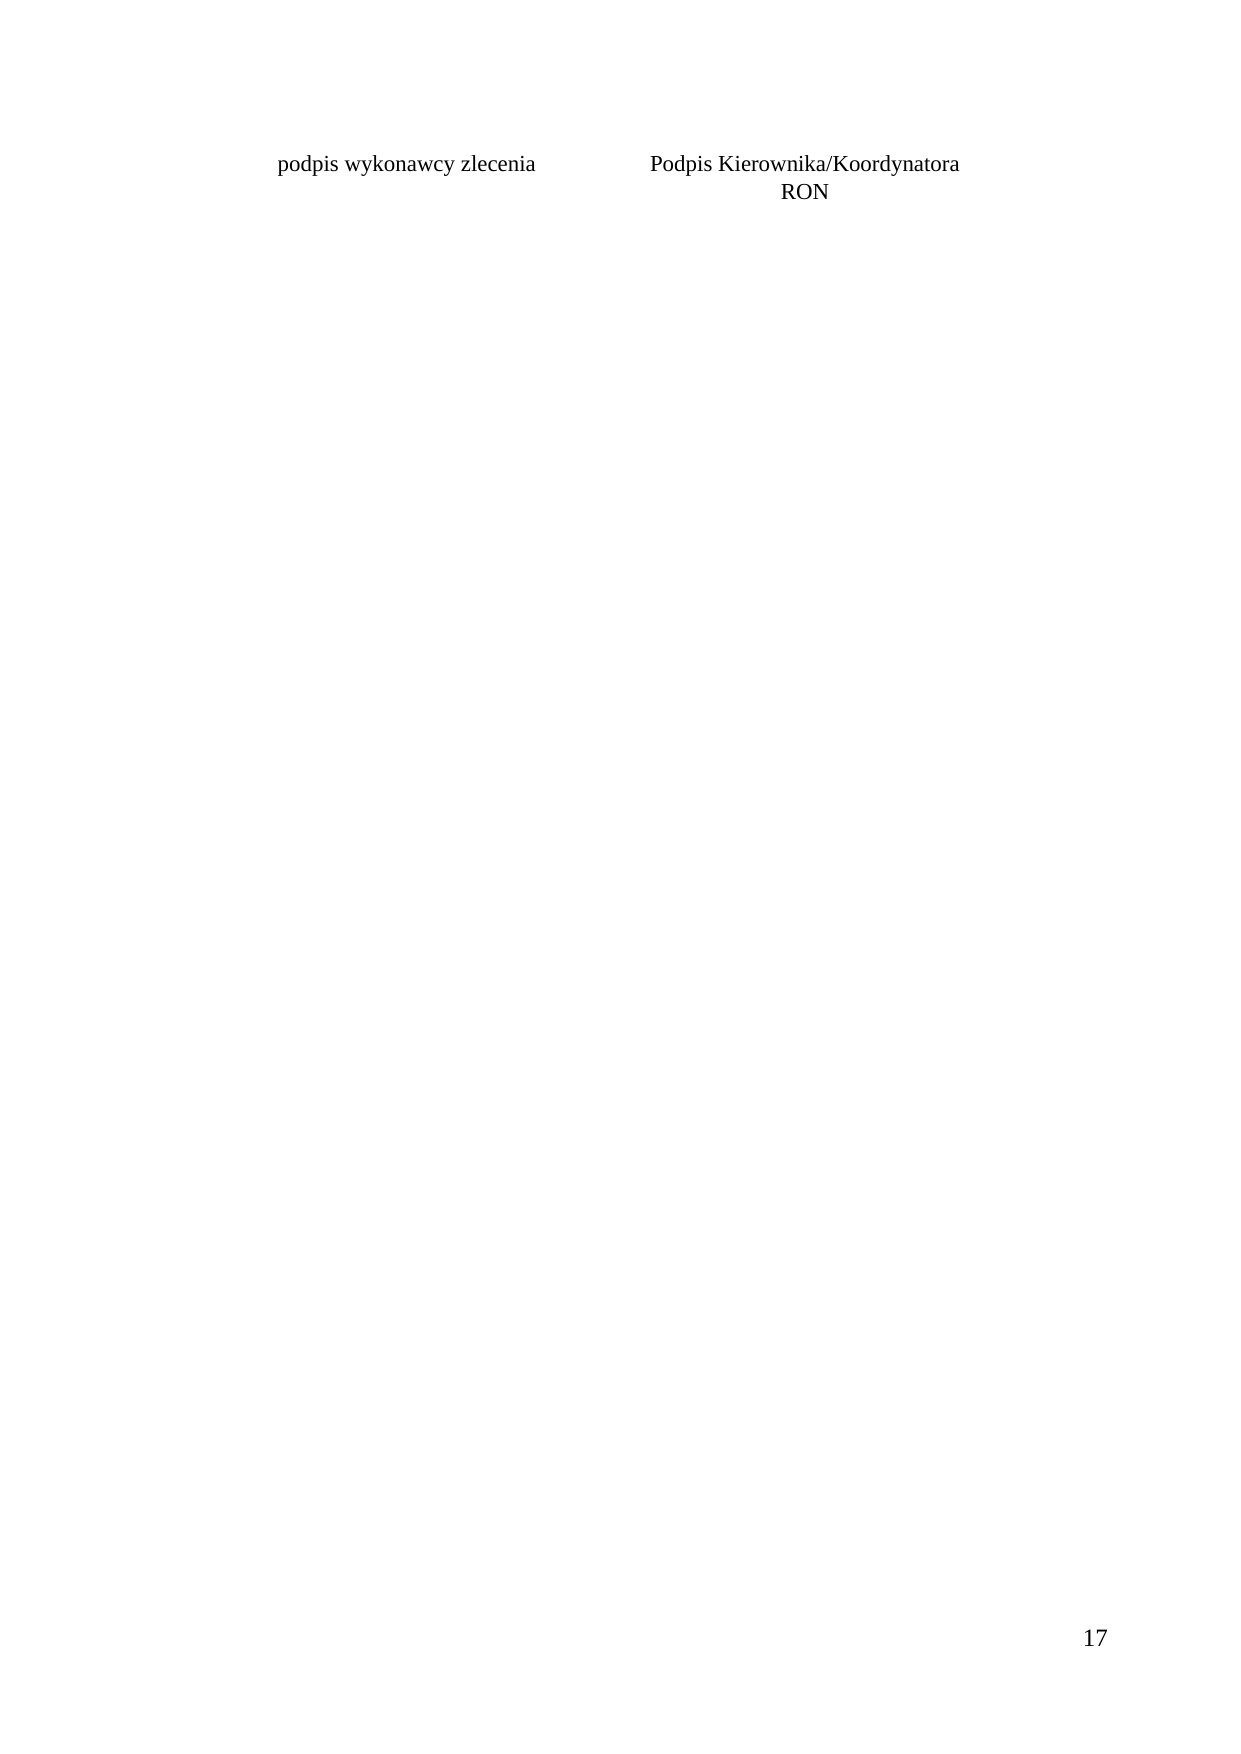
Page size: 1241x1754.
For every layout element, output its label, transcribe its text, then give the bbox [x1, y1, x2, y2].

table_cell Podpis Kierownika/Koordynatora RON [628, 148, 982, 208]
table_cell podpis wykonawcy zlecenia [273, 148, 627, 208]
